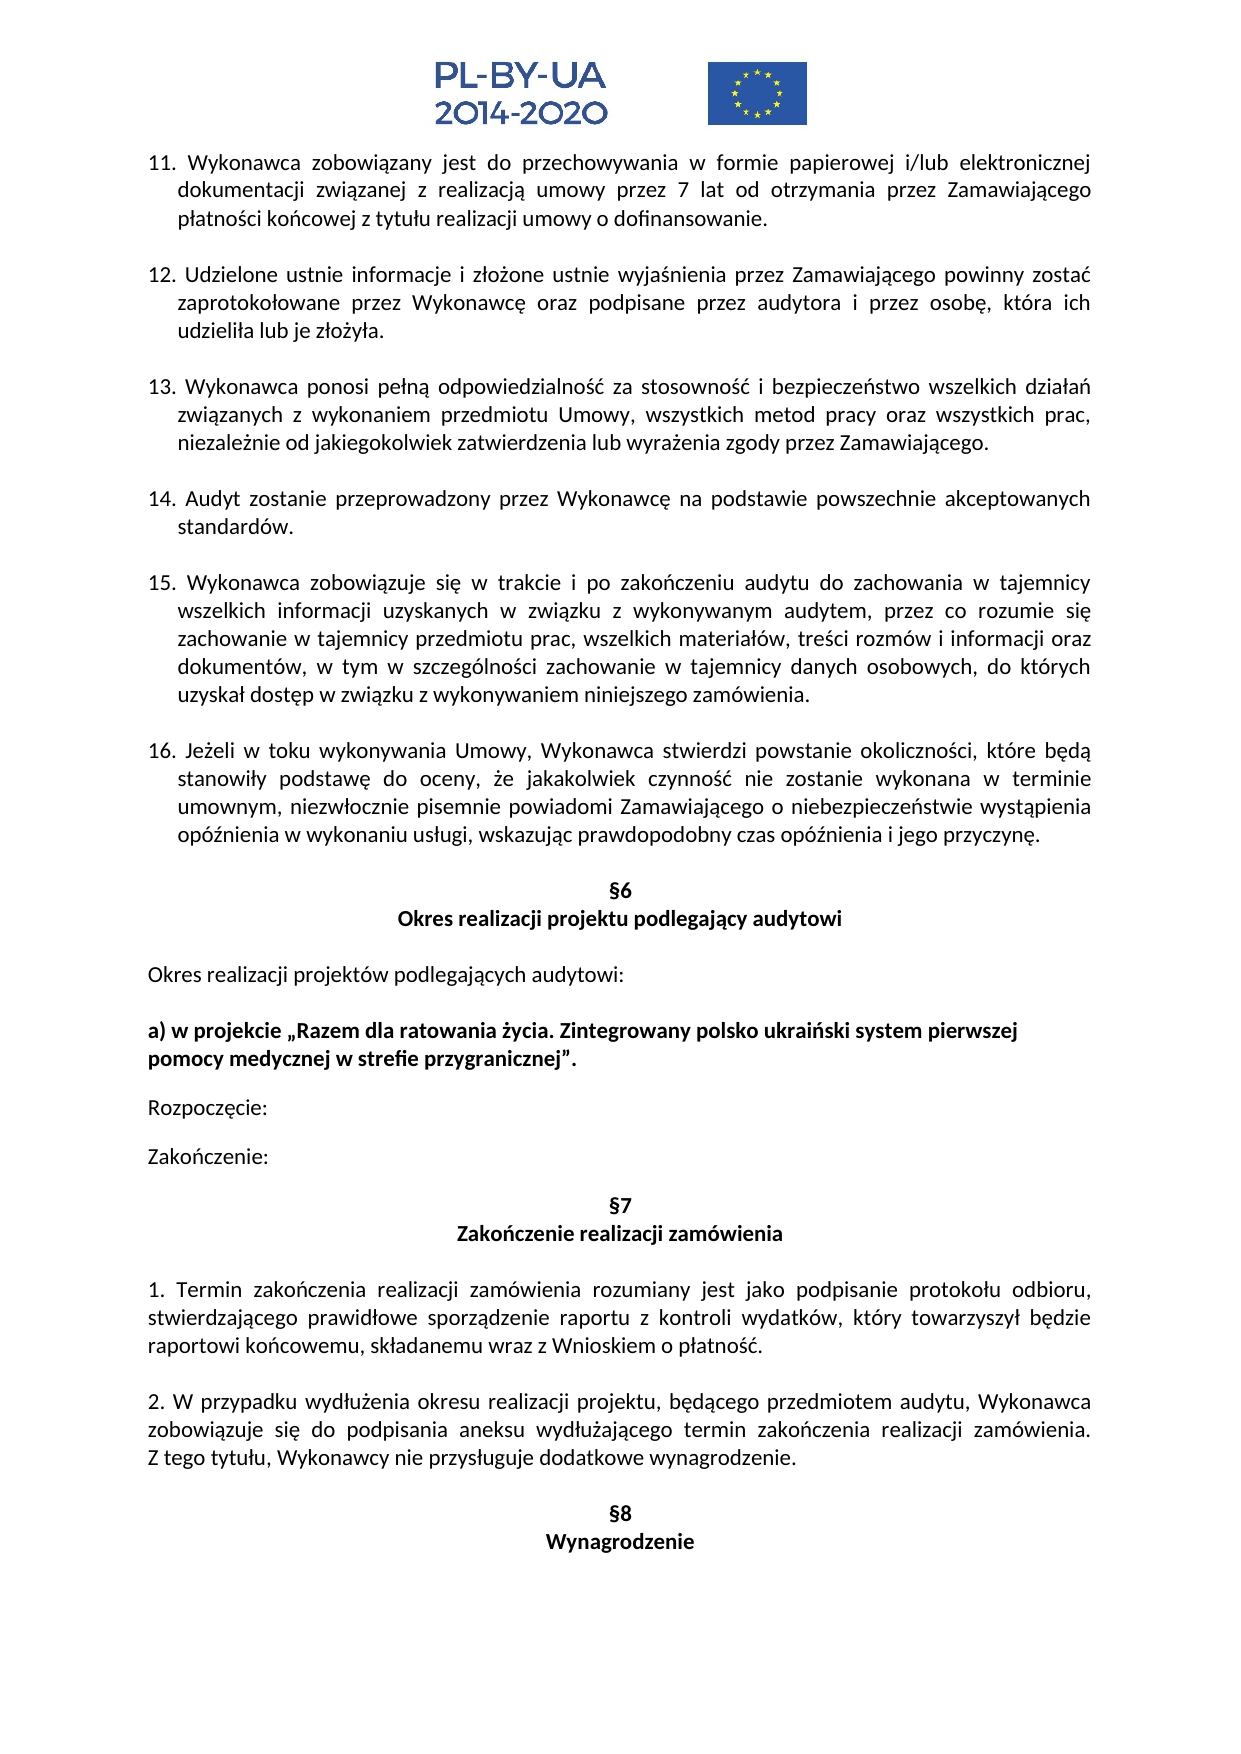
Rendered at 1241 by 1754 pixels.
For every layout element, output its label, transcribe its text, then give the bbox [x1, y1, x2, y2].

text 14. Audyt zostanie przeprowadzony przez Wykonawcę na podstawie powszechnie akceptowanych standardów. [148, 484, 1093, 540]
text 11. Wykonawca zobowiązany jest do przechowywania w formie papierowej i/lub elektronicznej dokumentacji związanej z realizacją umowy przez 7 lat od otrzymania przez Zamawiającego płatności końcowej z tytułu realizacji umowy o dofinansowanie. [148, 148, 1093, 232]
text 12. Udzielone ustnie informacje i złożone ustnie wyjaśnienia przez Zamawiającego powinny zostać zaprotokołowane przez Wykonawcę oraz podpisane przez audytora i przez osobę, która ich udzieliła lub je złożyła. [148, 260, 1093, 344]
text Okres realizacji projektów podlegających audytowi: [148, 960, 1093, 988]
picture [411, 44, 827, 144]
text Rozpoczęcie: [148, 1093, 1093, 1121]
text a) w projekcie „Razem dla ratowania życia. Zintegrowany polsko ukraiński system pierwszej pomocy medycznej w strefie przygranicznej”. [148, 1016, 1093, 1072]
text §8 [148, 1499, 1093, 1527]
text Okres realizacji projektu podlegający audytowi [148, 904, 1093, 932]
text Zakończenie: [148, 1142, 1093, 1170]
text 2. W przypadku wydłużenia okresu realizacji projektu, będącego przedmiotem audytu, Wykonawca zobowiązuje się do podpisania aneksu wydłużającego termin zakończenia realizacji zamówienia. Z tego tytułu, Wykonawcy nie przysługuje dodatkowe wynagrodzenie. [148, 1387, 1093, 1471]
text 1. Termin zakończenia realizacji zamówienia rozumiany jest jako podpisanie protokołu odbioru, stwierdzającego prawidłowe sporządzenie raportu z kontroli wydatków, który towarzyszył będzie raportowi końcowemu, składanemu wraz z Wnioskiem o płatność. [148, 1275, 1093, 1359]
text 16. Jeżeli w toku wykonywania Umowy, Wykonawca stwierdzi powstanie okoliczności, które będą stanowiły podstawę do oceny, że jakakolwiek czynność nie zostanie wykonana w terminie umownym, niezwłocznie pisemnie powiadomi Zamawiającego o niebezpieczeństwie wystąpienia opóźnienia w wykonaniu usługi, wskazując prawdopodobny czas opóźnienia i jego przyczynę. [148, 736, 1093, 848]
text 15. Wykonawca zobowiązuje się w trakcie i po zakończeniu audytu do zachowania w tajemnicy wszelkich informacji uzyskanych w związku z wykonywanym audytem, przez co rozumie się zachowanie w tajemnicy przedmiotu prac, wszelkich materiałów, treści rozmów i informacji oraz dokumentów, w tym w szczególności zachowanie w tajemnicy danych osobowych, do których uzyskał dostęp w związku z wykonywaniem niniejszego zamówienia. [148, 568, 1093, 708]
text §7 [148, 1191, 1093, 1219]
text Zakończenie realizacji zamówienia [148, 1219, 1093, 1247]
text Wynagrodzenie [148, 1527, 1093, 1555]
text §6 [148, 876, 1093, 904]
text 13. Wykonawca ponosi pełną odpowiedzialność za stosowność i bezpieczeństwo wszelkich działań związanych z wykonaniem przedmiotu Umowy, wszystkich metod pracy oraz wszystkich prac, niezależnie od jakiegokolwiek zatwierdzenia lub wyrażenia zgody przez Zamawiającego. [148, 372, 1093, 456]
